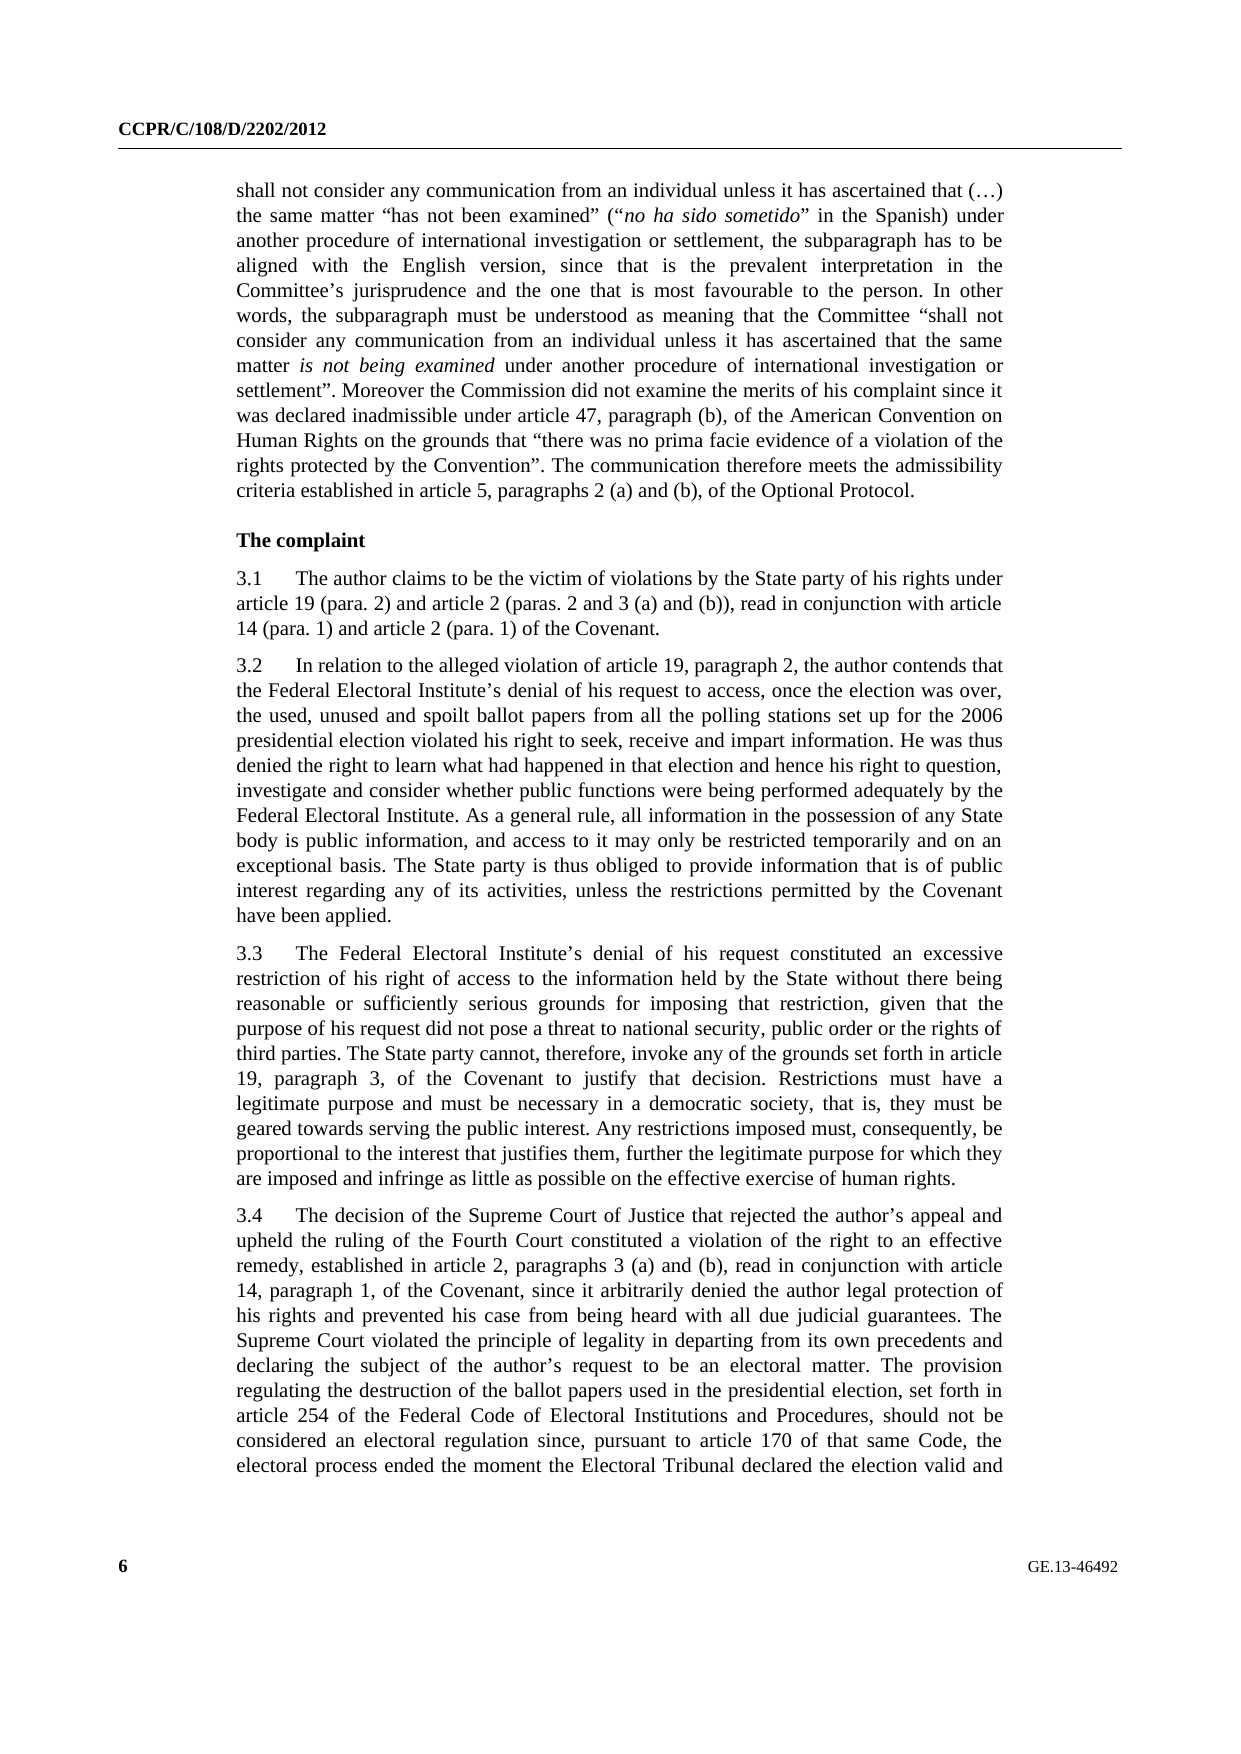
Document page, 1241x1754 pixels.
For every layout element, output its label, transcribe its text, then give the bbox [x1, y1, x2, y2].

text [236, 177, 1004, 502]
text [236, 1202, 1004, 1477]
text 3.1 The author claims to be the victim of violations by the State party of his rights under article 19 (para. 2) and article 2 (paras. 2 and 3 (a) and (b)), read in conjunction with article 14 (para. 1) and article 2 (para. 1) of the Covenant. [236, 565, 1004, 640]
text 3.2 In relation to the alleged violation of article 19, paragraph 2, the author contends that the Federal Electoral Institute’s denial of his request to access, once the election was over, the used, unused and spoilt ballot papers from all the polling stations set up for the 2006 presidential election violated his right to seek, receive and impart information. He was thus denied the right to learn what had happened in that election and hence his right to question, investigate and consider whether public functions were being performed adequately by the Federal Electoral Institute. As a general rule, all information in the possession of any State body is public information, and access to it may only be restricted temporarily and on an exceptional basis. The State party is thus obliged to provide information that is of public interest regarding any of its activities, unless the restrictions permitted by the Covenant have been applied. [236, 652, 1004, 927]
text 3.3 The Federal Electoral Institute’s denial of his request constituted an excessive restriction of his right of access to the information held by the State without there being reasonable or sufficiently serious grounds for imposing that restriction, given that the purpose of his request did not pose a threat to national security, public order or the rights of third parties. The State party cannot, therefore, invoke any of the grounds set forth in article 19, paragraph 3, of the Covenant to justify that decision. Restrictions must have a legitimate purpose and must be necessary in a democratic society, that is, they must be geared towards serving the public interest. Any restrictions imposed must, consequently, be proportional to the interest that justifies them, further the legitimate purpose for which they are imposed and infringe as little as possible on the effective exercise of human rights. [236, 940, 1004, 1190]
text The complaint [118, 527, 1004, 552]
